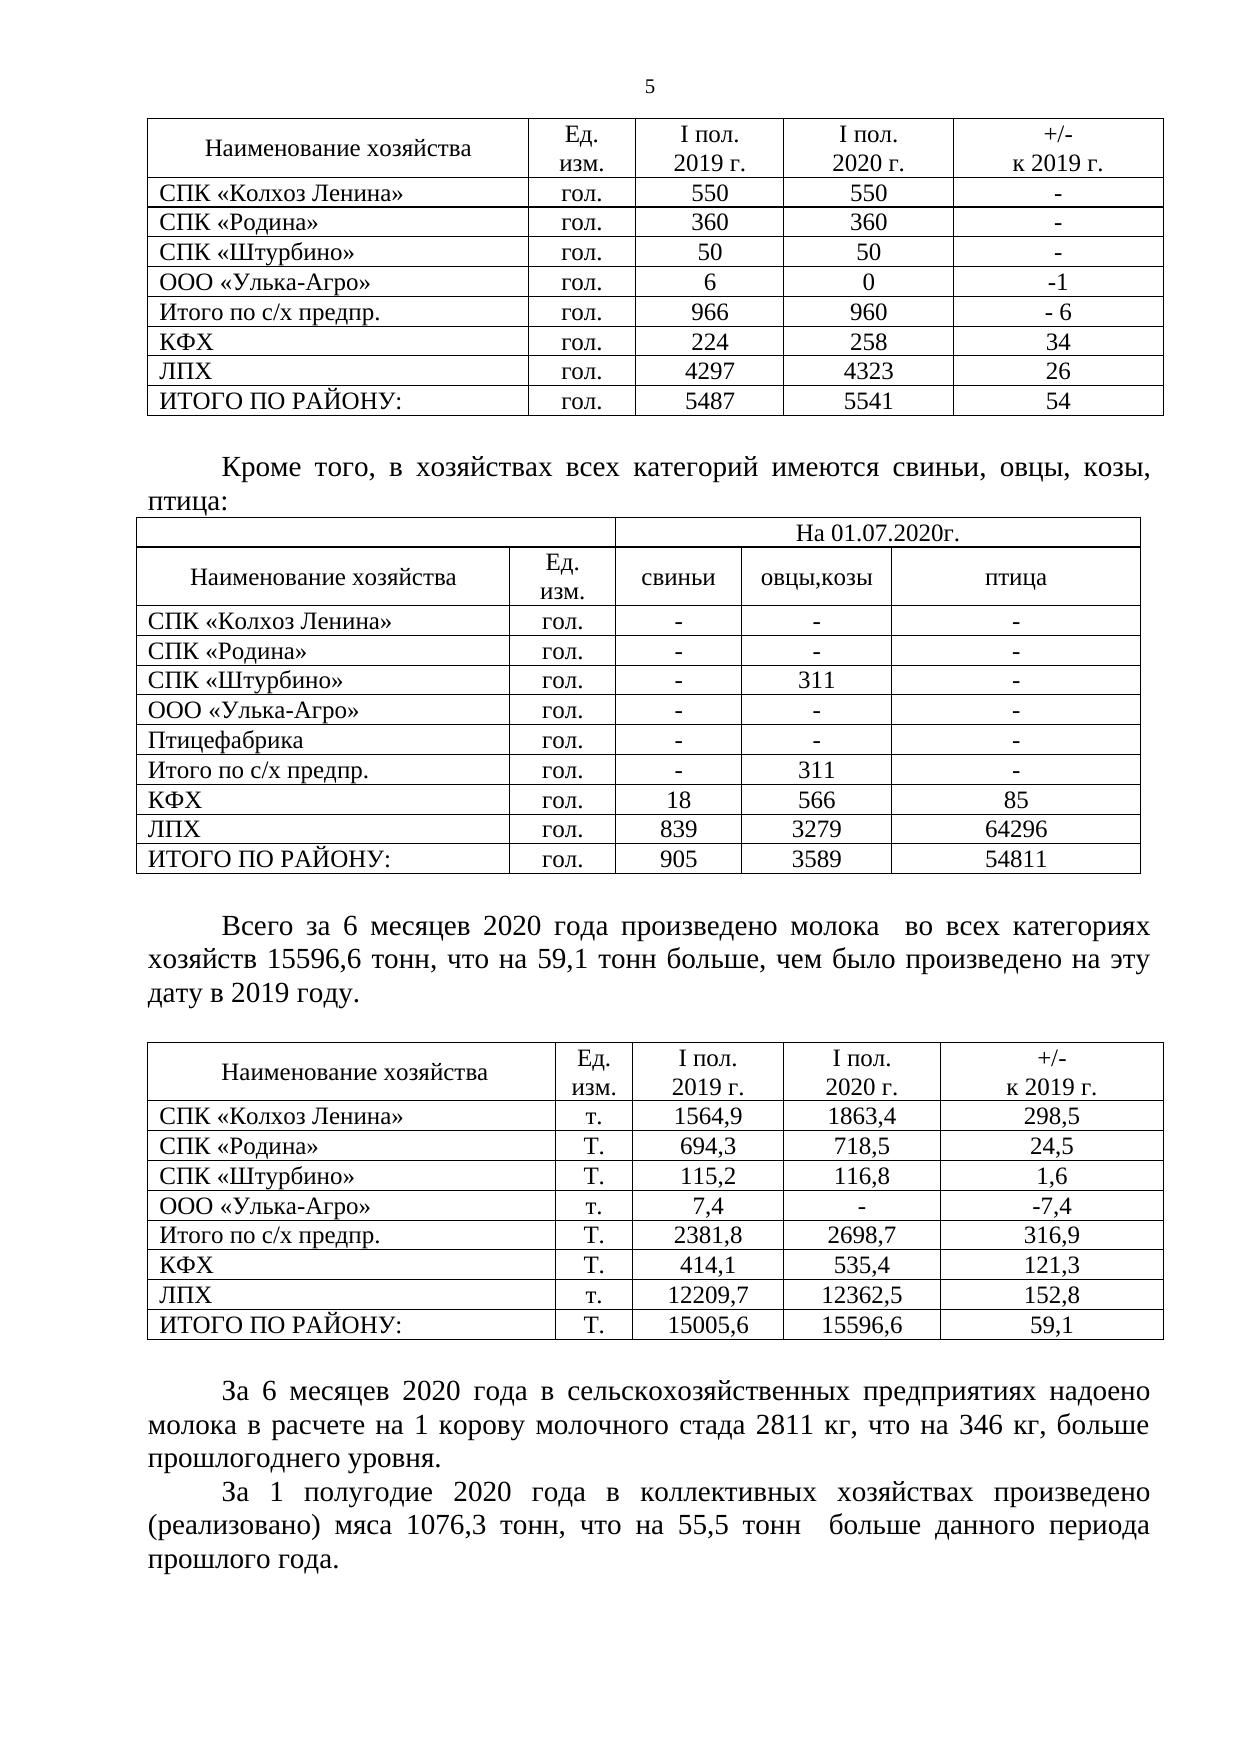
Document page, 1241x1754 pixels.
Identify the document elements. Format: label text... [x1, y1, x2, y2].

table_cell 24,5 [941, 1131, 1163, 1160]
text За 6 месяцев 2020 года в сельскохозяйственных предприятиях надоено молока в расчете на 1 корову молочного стада 2811 кг, что на 346 кг, больше прошлогоднего уровня. [148, 1373, 1152, 1474]
table_cell Ед. изм. [510, 548, 615, 605]
table_cell Итого по с/х предпр. [137, 755, 509, 784]
table_cell - [742, 606, 891, 635]
table_cell 85 [892, 785, 1140, 813]
table_cell 535,4 [784, 1250, 940, 1279]
table_cell 18 [616, 785, 741, 813]
table_cell гол. [529, 327, 635, 355]
table_cell Т. [556, 1131, 632, 1160]
table_cell 360 [636, 208, 783, 236]
table_cell СПК «Родина» [137, 636, 509, 664]
table_cell 550 [636, 178, 783, 206]
table_cell Наименование хозяйства [137, 548, 509, 605]
table_cell Итого по с/х предпр. [148, 1221, 555, 1249]
table_cell овцы,козы [742, 548, 891, 605]
table_cell гол. [510, 844, 615, 873]
table_cell - [742, 636, 891, 664]
table_cell Т. [556, 1221, 632, 1249]
table_cell 59,1 [941, 1310, 1163, 1339]
table_cell - [742, 695, 891, 724]
table_cell гол. [529, 297, 635, 326]
table_cell гол. [510, 636, 615, 664]
table_cell - [616, 755, 741, 784]
table_cell 12362,5 [784, 1280, 940, 1309]
table_cell - [892, 725, 1140, 754]
table_cell 718,5 [784, 1131, 940, 1160]
table_header +/- к 2019 г. [954, 119, 1163, 177]
table_cell - [616, 636, 741, 664]
table_cell ЛПХ [148, 356, 528, 385]
table_cell 960 [784, 297, 953, 326]
table_cell - [892, 666, 1140, 694]
table_cell - [616, 725, 741, 754]
table_cell - [742, 725, 891, 754]
table_cell гол. [510, 695, 615, 724]
table_cell гол. [510, 785, 615, 813]
table_cell 152,8 [941, 1280, 1163, 1309]
table_cell 550 [784, 178, 953, 206]
table_cell - 6 [954, 297, 1163, 326]
table_cell 54811 [892, 844, 1140, 873]
table_cell 7,4 [633, 1191, 783, 1219]
table_header На 01.07.2020г. [616, 518, 1140, 546]
text Всего за 6 месяцев 2020 года произведено молока во всех категориях хозяйств 15596,6 тонн, что на 59,1 тонн больше, чем было произведено на эту дату в 2019 году. [148, 908, 1152, 1008]
table_cell 258 [784, 327, 953, 355]
table_cell Птицефабрика [137, 725, 509, 754]
table_cell 121,3 [941, 1250, 1163, 1279]
table_cell ООО «Улька-Агро» [148, 267, 528, 296]
table_header +/- к 2019 г. [941, 1043, 1163, 1100]
table_cell 2381,8 [633, 1221, 783, 1249]
table_header Ед. изм. [529, 119, 635, 177]
table_cell 6 [636, 267, 783, 296]
table_header [137, 518, 615, 546]
table_cell - [892, 636, 1140, 664]
table_cell гол. [510, 725, 615, 754]
text Кроме того, в хозяйствах всех категорий имеются свиньи, овцы, козы, птица: [148, 449, 1152, 517]
table_cell 34 [954, 327, 1163, 355]
table_cell - [954, 237, 1163, 266]
table_cell 298,5 [941, 1101, 1163, 1130]
table_cell - [954, 208, 1163, 236]
table_cell 5541 [784, 386, 953, 415]
table_cell 1863,4 [784, 1101, 940, 1130]
table_cell 64296 [892, 815, 1140, 843]
table_cell КФХ [148, 1250, 555, 1279]
text За 1 полугодие 2020 года в коллективных хозяйствах произведено (реализовано) мяса 1076,3 тонн, что на 55,5 тонн больше данного периода прошлого года. [148, 1474, 1152, 1574]
table_cell 54 [954, 386, 1163, 415]
table_cell 1564,9 [633, 1101, 783, 1130]
table_cell 1,6 [941, 1161, 1163, 1190]
table_cell 316,9 [941, 1221, 1163, 1249]
table_cell ИТОГО ПО РАЙОНУ: [148, 386, 528, 415]
table_cell 414,1 [633, 1250, 783, 1279]
table_cell ЛПХ [137, 815, 509, 843]
table_cell гол. [510, 815, 615, 843]
table_cell 12209,7 [633, 1280, 783, 1309]
table_cell гол. [510, 755, 615, 784]
table_cell 966 [636, 297, 783, 326]
table_cell 905 [616, 844, 741, 873]
table_cell свиньи [616, 548, 741, 605]
table_cell Т. [556, 1310, 632, 1339]
table_cell - [892, 755, 1140, 784]
table_cell гол. [510, 666, 615, 694]
table_cell Т. [556, 1250, 632, 1279]
table_cell 3589 [742, 844, 891, 873]
table_cell СПК «Штурбино» [137, 666, 509, 694]
table_cell Итого по с/х предпр. [148, 297, 528, 326]
table_cell СПК «Колхоз Ленина» [148, 178, 528, 206]
table_cell ЛПХ [148, 1280, 555, 1309]
table_cell 224 [636, 327, 783, 355]
table_cell 15005,6 [633, 1310, 783, 1339]
table_cell гол. [529, 267, 635, 296]
table_cell 360 [784, 208, 953, 236]
table_cell 311 [742, 755, 891, 784]
table_cell гол. [529, 237, 635, 266]
table_cell ООО «Улька-Агро» [148, 1191, 555, 1219]
table_cell СПК «Колхоз Ленина» [137, 606, 509, 635]
table_cell 50 [636, 237, 783, 266]
table_cell птица [892, 548, 1140, 605]
table_header I пол. 2020 г. [784, 1043, 940, 1100]
table_cell гол. [529, 386, 635, 415]
table_cell т. [556, 1191, 632, 1219]
table_cell 15596,6 [784, 1310, 940, 1339]
table_cell 26 [954, 356, 1163, 385]
table_cell 839 [616, 815, 741, 843]
table_cell - [784, 1191, 940, 1219]
table_cell 566 [742, 785, 891, 813]
table_cell -1 [954, 267, 1163, 296]
table_header I пол. 2019 г. [633, 1043, 783, 1100]
table_cell - [892, 695, 1140, 724]
table_cell 2698,7 [784, 1221, 940, 1249]
table_cell 5487 [636, 386, 783, 415]
table_cell - [616, 666, 741, 694]
table_cell гол. [510, 606, 615, 635]
table_cell ИТОГО ПО РАЙОНУ: [137, 844, 509, 873]
table_cell КФХ [148, 327, 528, 355]
table_cell СПК «Колхоз Ленина» [148, 1101, 555, 1130]
table_cell Т. [556, 1161, 632, 1190]
table_cell 311 [742, 666, 891, 694]
table_cell - [892, 606, 1140, 635]
table_cell СПК «Родина» [148, 1131, 555, 1160]
table_cell гол. [529, 356, 635, 385]
table_cell т. [556, 1101, 632, 1130]
table_cell -7,4 [941, 1191, 1163, 1219]
table_cell 4323 [784, 356, 953, 385]
table_cell 50 [784, 237, 953, 266]
table_cell СПК «Штурбино» [148, 237, 528, 266]
table_cell 694,3 [633, 1131, 783, 1160]
table_cell - [616, 695, 741, 724]
table_cell 116,8 [784, 1161, 940, 1190]
table_cell КФХ [137, 785, 509, 813]
table_cell 3279 [742, 815, 891, 843]
table_cell СПК «Родина» [148, 208, 528, 236]
table_header I пол. 2020 г. [784, 119, 953, 177]
table_cell - [616, 606, 741, 635]
table_header I пол. 2019 г. [636, 119, 783, 177]
table_cell 0 [784, 267, 953, 296]
table_cell - [954, 178, 1163, 206]
table_header Ед. изм. [556, 1043, 632, 1100]
table_cell СПК «Штурбино» [148, 1161, 555, 1190]
table_header Наименование хозяйства [148, 119, 528, 177]
table_cell т. [556, 1280, 632, 1309]
table_header Наименование хозяйства [148, 1043, 555, 1100]
table_cell ООО «Улька-Агро» [137, 695, 509, 724]
table_cell гол. [529, 208, 635, 236]
table_cell гол. [529, 178, 635, 206]
table_cell ИТОГО ПО РАЙОНУ: [148, 1310, 555, 1339]
table_cell 4297 [636, 356, 783, 385]
table_cell 115,2 [633, 1161, 783, 1190]
